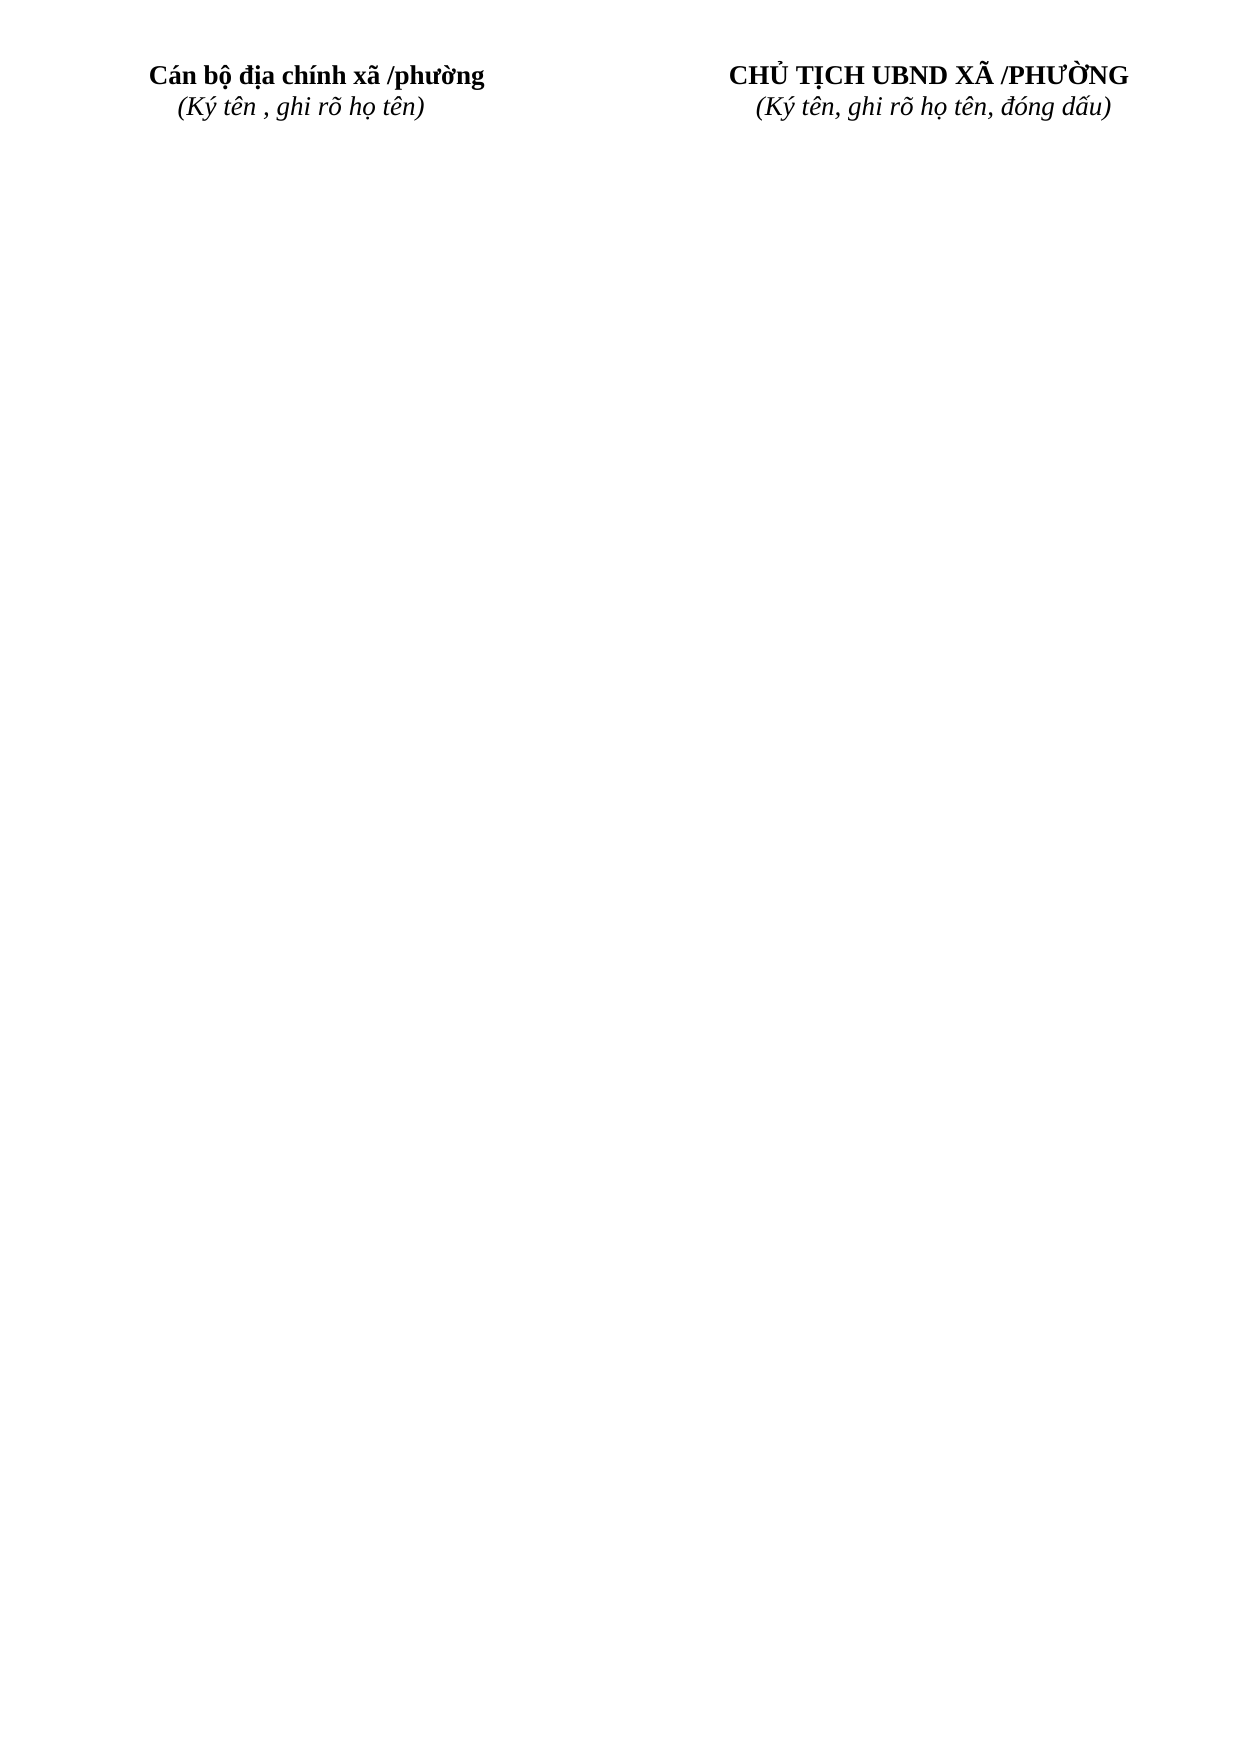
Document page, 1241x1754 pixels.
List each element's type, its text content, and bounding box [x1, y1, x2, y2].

text Cán bộ địa chính xã /phường CHỦ TỊCH UBND XÃ /PHƯỜNG (Ký tên , ghi rõ họ tên) (Ký tên, ghi rõ họ tên, đóng dấu) [148, 59, 1152, 121]
